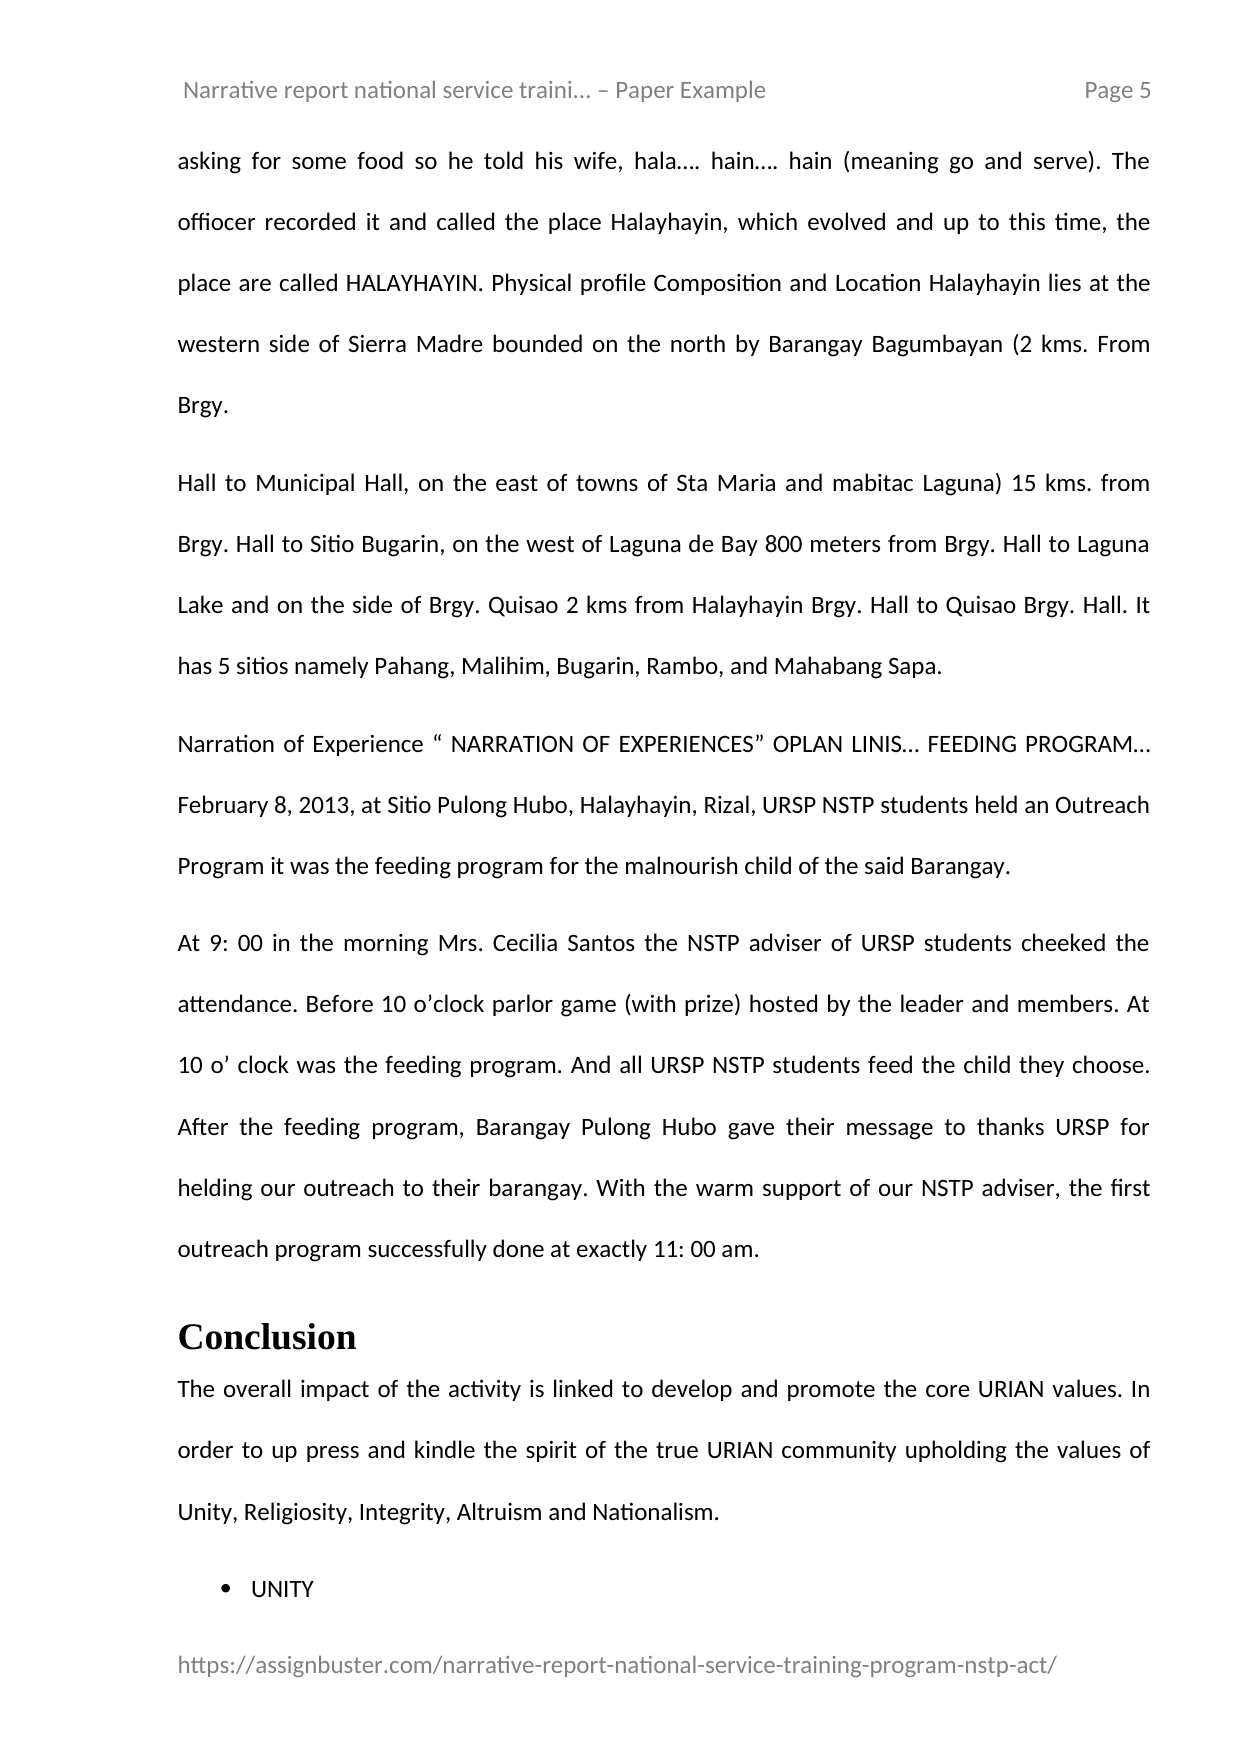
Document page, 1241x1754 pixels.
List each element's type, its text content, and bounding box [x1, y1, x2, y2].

text The overall impact of the activity is linked to develop and promote the core URIAN values. In order to up press and kindle the spirit of the true URIAN community upholding the values of Unity, Religiosity, Integrity, Altruism and Nationalism. [177, 1374, 1152, 1526]
text Narration of Experience “ NARRATION OF EXPERIENCES” OPLAN LINIS… FEEDING PROGRAM… February 8, 2013, at Sitio Pulong Hubo, Halayhayin, Rizal, URSP NSTP students held an Outreach Program it was the feeding program for the malnourish child of the said Barangay. [177, 728, 1152, 880]
list UNITY [221, 1573, 1152, 1604]
text At 9: 00 in the morning Mrs. Cecilia Santos the NSTP adviser of URSP students cheeked the attendance. Before 10 o’clock parlor game (with prize) hosted by the leader and members. At 10 o’ clock was the feeding program. And all URSP NSTP students feed the child they choose. After the feeding program, Barangay Pulong Hubo gave their message to thanks URSP for helding our outreach to their barangay. With the warm support of our NSTP adviser, the first outreach program successfully done at exactly 11: 00 am. [177, 927, 1152, 1263]
subtitle Conclusion [177, 1314, 1152, 1358]
text Hall to Municipal Hall, on the east of towns of Sta Maria and mabitac Laguna) 15 kms. from Brgy. Hall to Sitio Bugarin, on the west of Laguna de Bay 800 meters from Brgy. Hall to Laguna Lake and on the side of Brgy. Quisao 2 kms from Halayhayin Brgy. Hall to Quisao Brgy. Hall. It has 5 sitios namely Pahang, Malihim, Bugarin, Rambo, and Mahabang Sapa. [177, 467, 1152, 681]
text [177, 145, 1152, 420]
